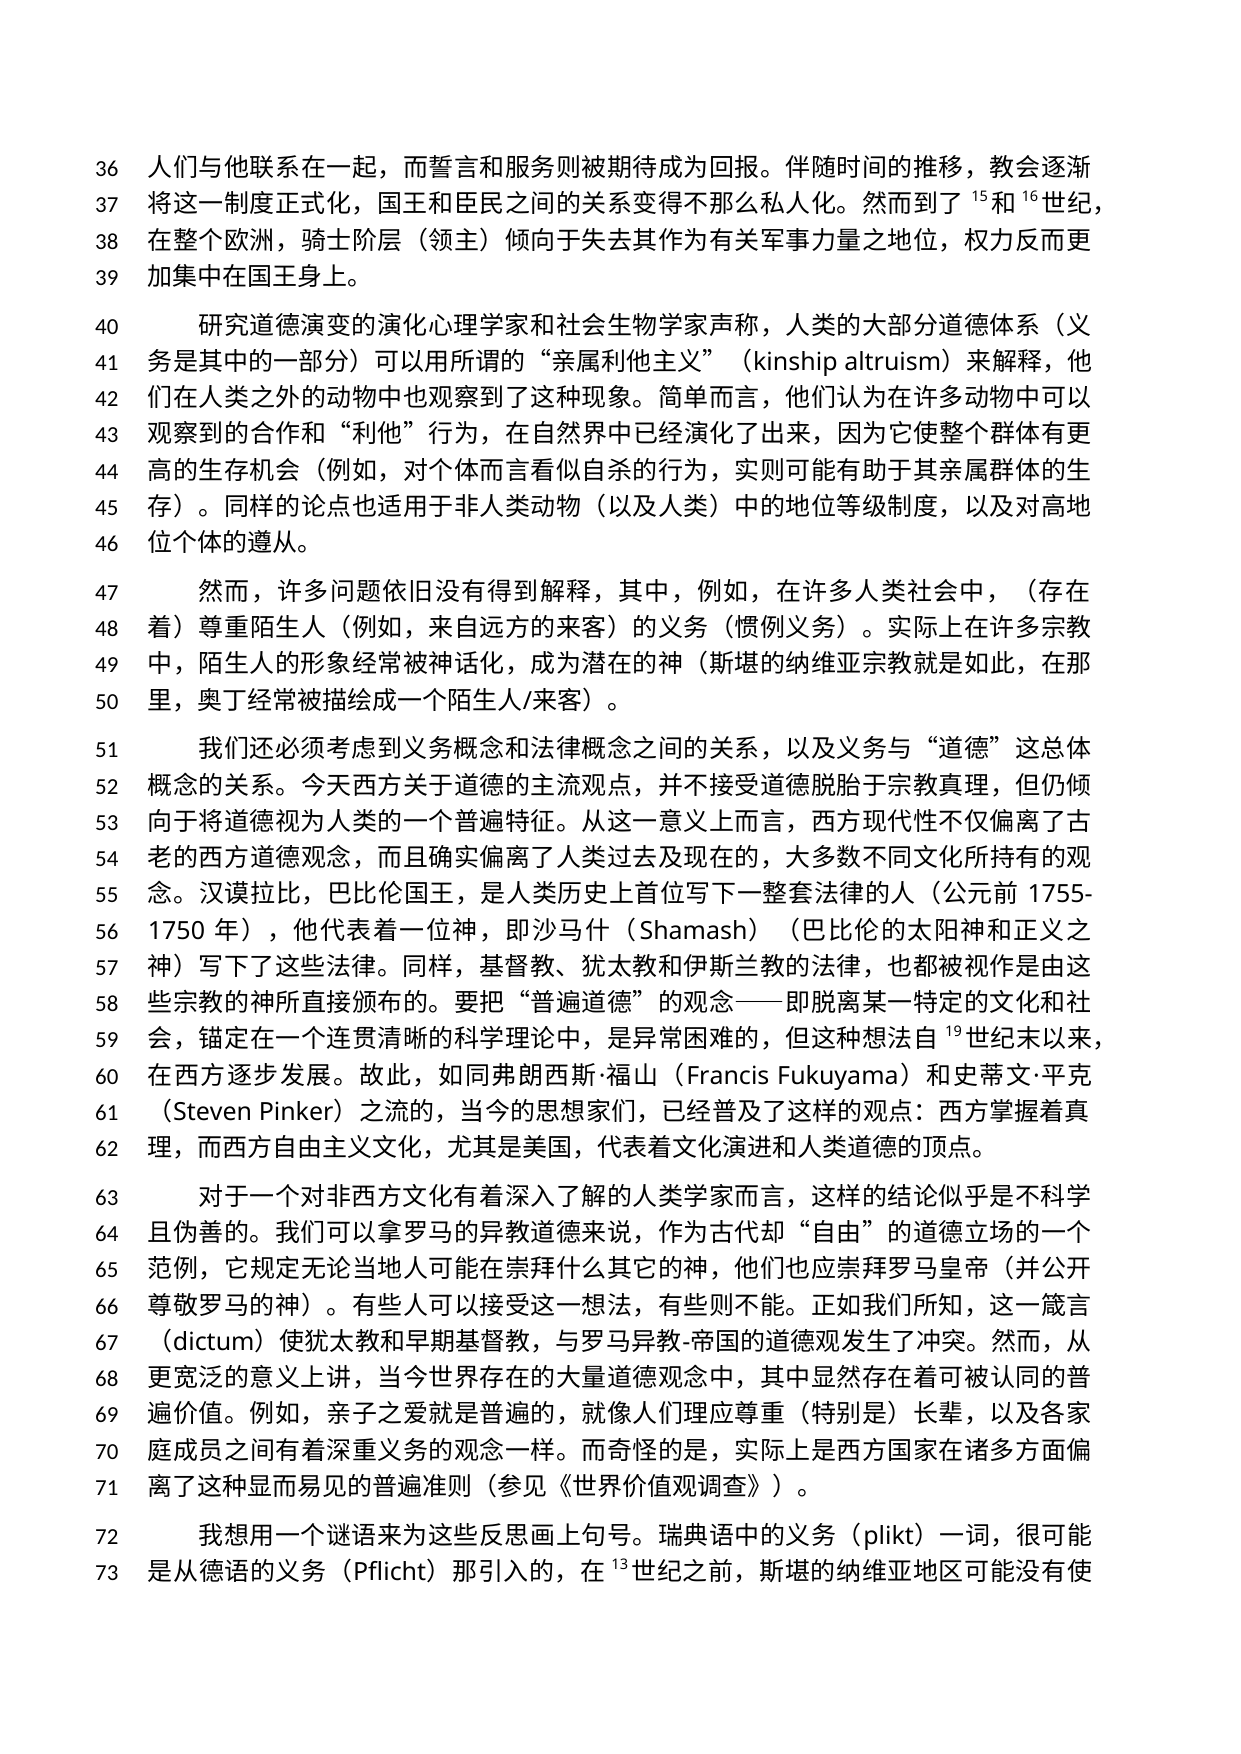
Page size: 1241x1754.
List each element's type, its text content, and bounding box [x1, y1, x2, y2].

text 研究道德演变的演化心理学家和社会生物学家声称，人类的大部分道德体系（义务是其中的一部分）可以用所谓的“亲属利他主义”（kinship altruism）来解释，他们在人类之外的动物中也观察到了这种现象。简单而言，他们认为在许多动物中可以观察到的合作和“利他”行为，在自然界中已经演化了出来，因为它使整个群体有更高的生存机会（例如，对个体而言看似自杀的行为，实则可能有助于其亲属群体的生存）。同样的论点也适用于非人类动物（以及人类）中的地位等级制度，以及对高地位个体的遵从。 [148, 305, 1093, 559]
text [148, 1515, 1093, 1588]
text 对于一个对非西方文化有着深入了解的人类学家而言，这样的结论似乎是不科学且伪善的。我们可以拿罗马的异教道德来说，作为古代却“自由”的道德立场的一个范例，它规定无论当地人可能在崇拜什么其它的神，他们也应崇拜罗马皇帝（并公开尊敬罗马的神）。有些人可以接受这一想法，有些则不能。正如我们所知，这一箴言（dictum）使犹太教和早期基督教，与罗马异教-帝国的道德观发生了冲突。然而，从更宽泛的意义上讲，当今世界存在的大量道德观念中，其中显然存在着可被认同的普遍价值。例如，亲子之爱就是普遍的，就像人们理应尊重（特别是）长辈，以及各家庭成员之间有着深重义务的观念一样。而奇怪的是，实际上是西方国家在诸多方面偏离了这种显而易见的普遍准则（参见《世界价值观调查》）。 [148, 1176, 1093, 1503]
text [148, 148, 1093, 293]
text 然而，许多问题依旧没有得到解释，其中，例如，在许多人类社会中，（存在着）尊重陌生人（例如，来自远方的来客）的义务（惯例义务）。实际上在许多宗教中，陌生人的形象经常被神话化，成为潜在的神（斯堪的纳维亚宗教就是如此，在那里，奥丁经常被描绘成一个陌生人/来客）。 [148, 571, 1093, 716]
text 我们还必须考虑到义务概念和法律概念之间的关系，以及义务与“道德”这总体概念的关系。今天西方关于道德的主流观点，并不接受道德脱胎于宗教真理，但仍倾向于将道德视为人类的一个普遍特征。从这一意义上而言，西方现代性不仅偏离了古老的西方道德观念，而且确实偏离了人类过去及现在的，大多数不同文化所持有的观念。汉谟拉比，巴比伦国王，是人类历史上首位写下一整套法律的人（公元前 1755-1750 年），他代表着一位神，即沙马什（Shamash）（巴比伦的太阳神和正义之神）写下了这些法律。同样，基督教、犹太教和伊斯兰教的法律，也都被视作是由这些宗教的神所直接颁布的。要把“普遍道德”的观念——即脱离某一特定的文化和社会，锚定在一个连贯清晰的科学理论中，是异常困难的，但这种想法自19世纪末以来，在西方逐步发展。故此，如同弗朗西斯·福山（Francis Fukuyama）和史蒂文·平克（Steven Pinker）之流的，当今的思想家们，已经普及了这样的观点：西方掌握着真理，而西方自由主义文化，尤其是美国，代表着文化演进和人类道德的顶点。 [148, 729, 1093, 1164]
